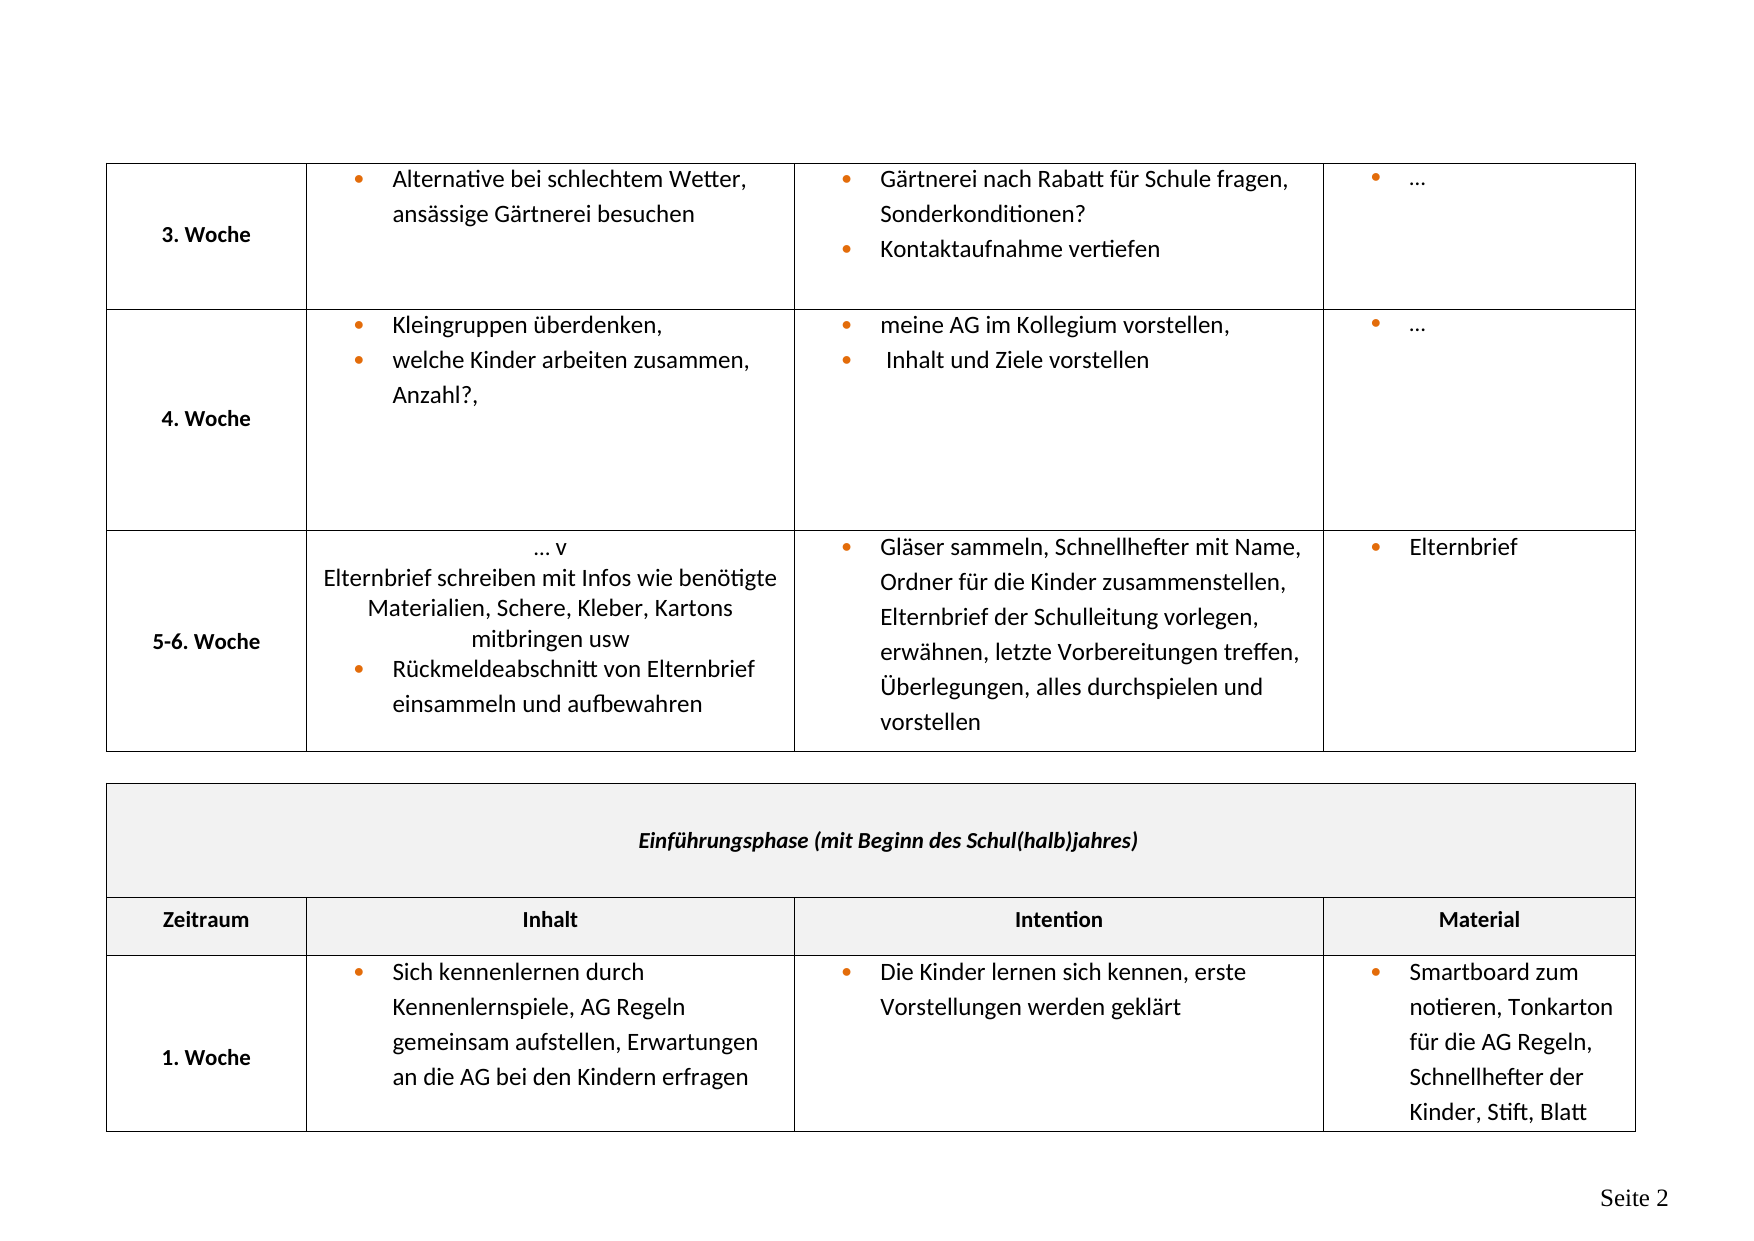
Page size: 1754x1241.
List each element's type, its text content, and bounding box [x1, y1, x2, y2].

table_cell meine AG im Kollegium vorstellen, Inhalt und Ziele vorstellen [795, 310, 1323, 530]
table_cell Smartboard zum notieren, Tonkarton für die AG Regeln, Schnellhefter der Kinder, Stift, Blatt [1324, 956, 1635, 1131]
table_cell Gärtnerei nach Rabatt für Schule fragen, Sonderkonditionen? Kontaktaufnahme vertiefen [795, 164, 1323, 308]
table_cell … [1324, 164, 1635, 308]
table_cell Elternbrief [1324, 531, 1635, 751]
table_cell … [1324, 310, 1635, 530]
table_cell Sich kennenlernen durch Kennenlernspiele, AG Regeln gemeinsam aufstellen, Erwartungen an die AG bei den Kindern erfragen [307, 956, 794, 1131]
table_header Einführungsphase (mit Beginn des Schul(halb)jahres) [107, 784, 1635, 897]
table_cell 1. Woche [107, 956, 306, 1131]
table_cell Zeitraum [107, 898, 306, 955]
table_cell … v Elternbrief schreiben mit Infos wie benötigte Materialien, Schere, Kleber, Kartons mitbringen usw Rückmeldeabschnitt von Elternbrief einsammeln und aufbewahren [307, 531, 794, 751]
table_cell Inhalt [307, 898, 794, 955]
table_cell Gläser sammeln, Schnellhefter mit Name, Ordner für die Kinder zusammenstellen, Elternbrief der Schulleitung vorlegen, erwähnen, letzte Vorbereitungen treffen, Überlegungen, alles durchspielen und vorstellen [795, 531, 1323, 751]
table_cell Alternative bei schlechtem Wetter, ansässige Gärtnerei besuchen [307, 164, 794, 308]
table_cell 3. Woche [107, 164, 306, 308]
table_cell Kleingruppen überdenken, welche Kinder arbeiten zusammen, Anzahl?, [307, 310, 794, 530]
table_cell 4. Woche [107, 310, 306, 530]
table_cell Material [1324, 898, 1635, 955]
table_cell 5-6. Woche [107, 531, 306, 751]
table_cell Intention [795, 898, 1323, 955]
table_cell Die Kinder lernen sich kennen, erste Vorstellungen werden geklärt [795, 956, 1323, 1131]
